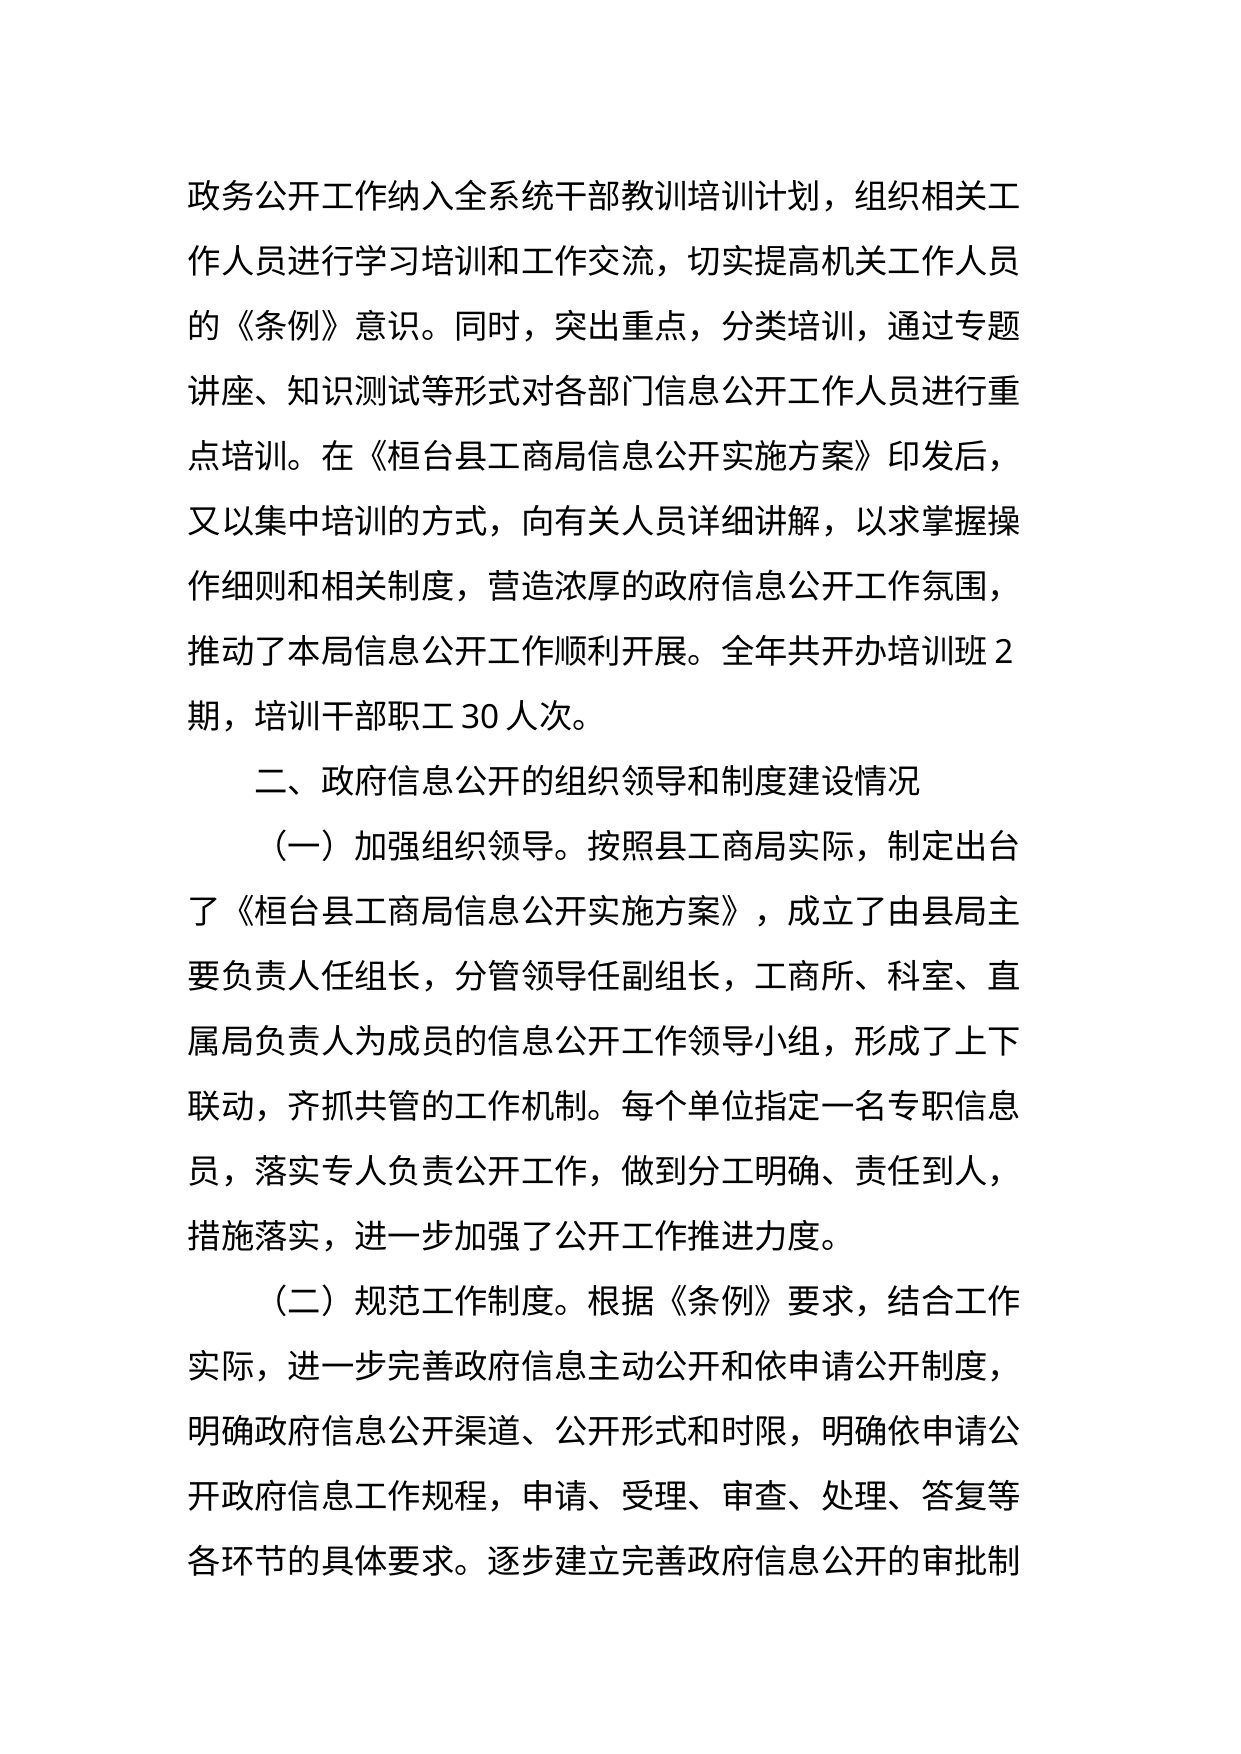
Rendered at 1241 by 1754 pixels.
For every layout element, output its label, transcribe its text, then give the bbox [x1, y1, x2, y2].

text （一）加强组织领导。按照县工商局实际，制定出台了《桓台县工商局信息公开实施方案》，成立了由县局主要负责人任组长，分管领导任副组长，工商所、科室、直属局负责人为成员的信息公开工作领导小组，形成了上下联动，齐抓共管的工作机制。每个单位指定一名专职信息员，落实专人负责公开工作，做到分工明确、责任到人，措施落实，进一步加强了公开工作推进力度。 [187, 812, 1053, 1267]
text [187, 162, 1053, 747]
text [187, 1267, 1053, 1592]
text 二、政府信息公开的组织领导和制度建设情况 [187, 747, 1053, 812]
